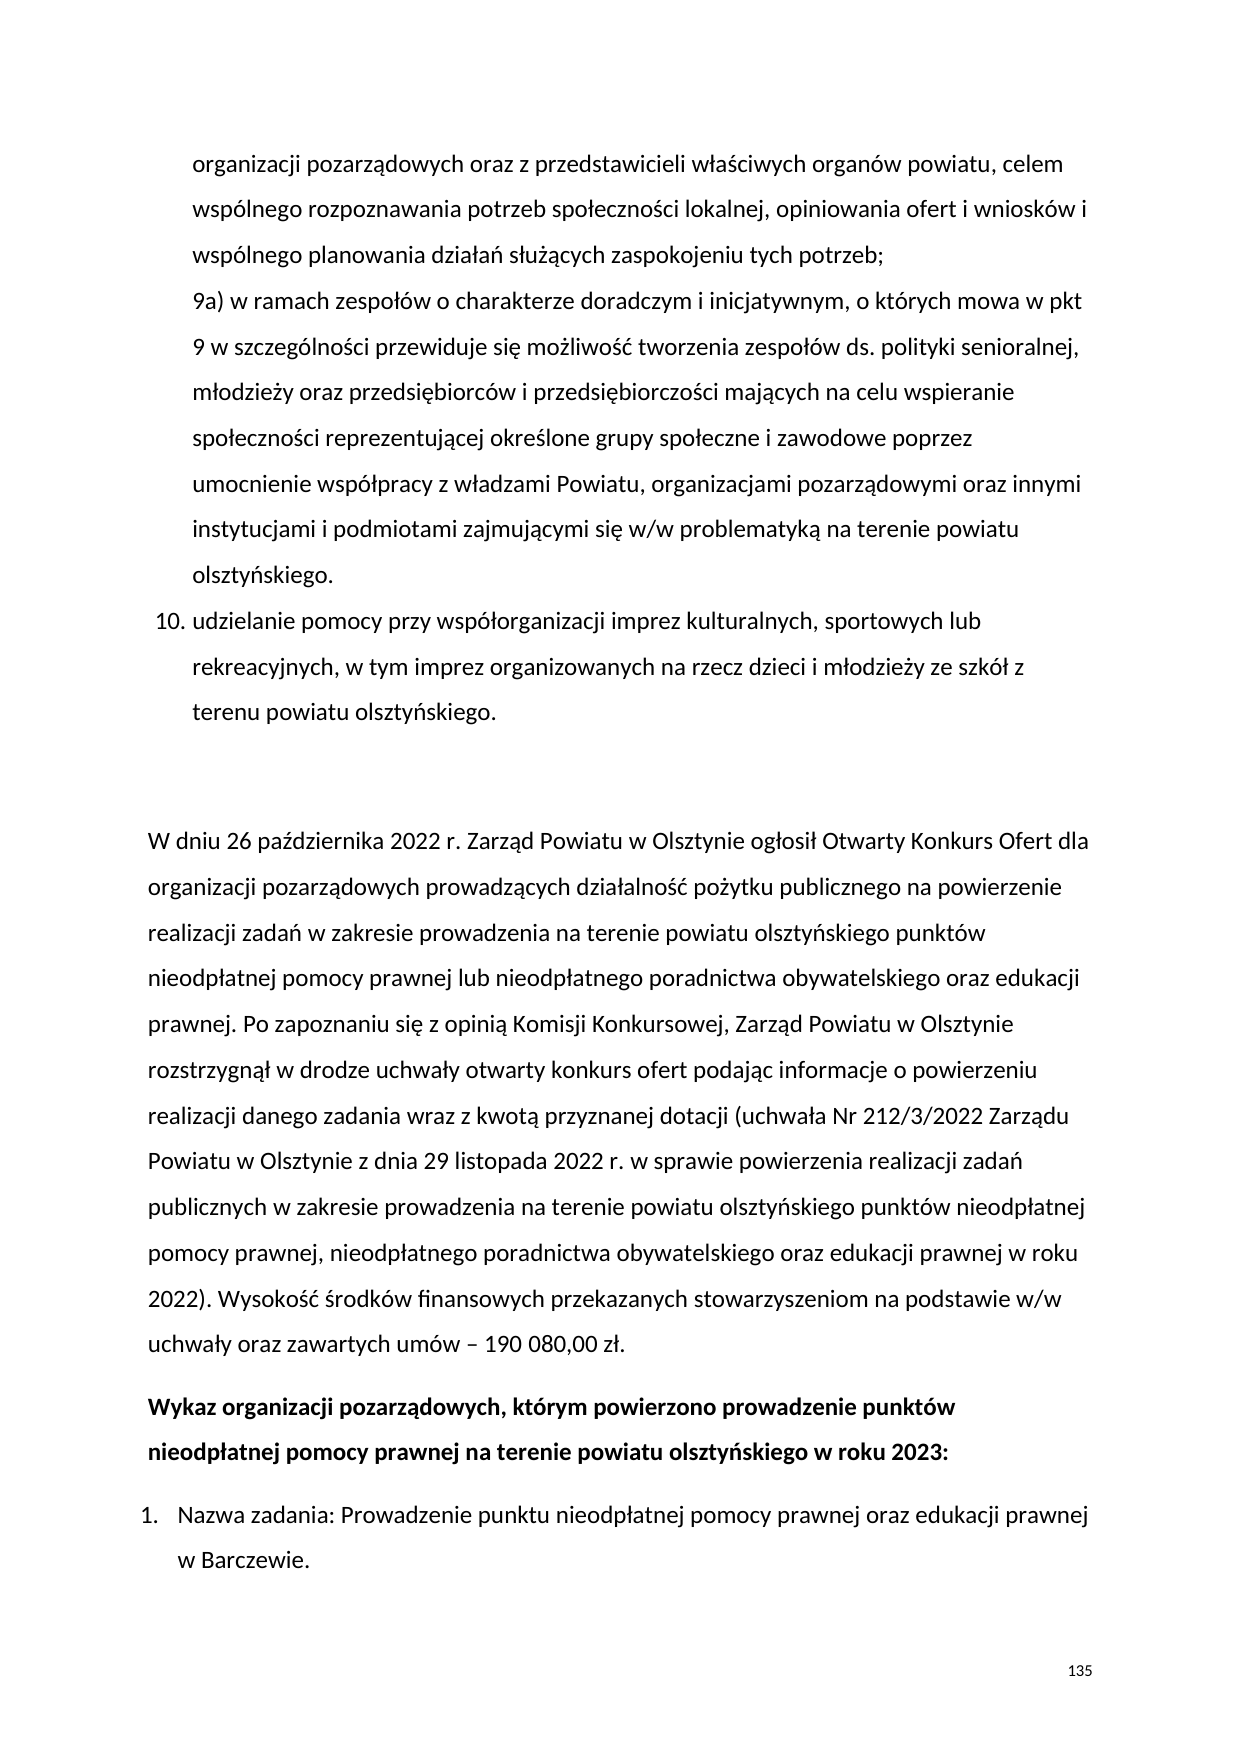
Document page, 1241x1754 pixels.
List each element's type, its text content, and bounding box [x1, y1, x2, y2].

list udzielanie pomocy przy współorganizacji imprez kulturalnych, sportowych lub rekreacyjnych, w tym imprez organizowanych na rzecz dzieci i młodzieży ze szkół z terenu powiatu olsztyńskiego. [154, 605, 1092, 727]
text W dniu 26 października 2022 r. Zarząd Powiatu w Olsztynie ogłosił Otwarty Konkurs Ofert dla organizacji pozarządowych prowadzących działalność pożytku publicznego na powierzenie realizacji zadań w zakresie prowadzenia na terenie powiatu olsztyńskiego punktów nieodpłatnej pomocy prawnej lub nieodpłatnego poradnictwa obywatelskiego oraz edukacji prawnej. Po zapoznaniu się z opinią Komisji Konkursowej, Zarząd Powiatu w Olsztynie rozstrzygnął w drodze uchwały otwarty konkurs ofert podając informacje o powierzeniu realizacji danego zadania wraz z kwotą przyznanej dotacji (uchwała Nr 212/3/2022 Zarządu Powiatu w Olsztynie z dnia 29 listopada 2022 r. w sprawie powierzenia realizacji zadań publicznych w zakresie prowadzenia na terenie powiatu olsztyńskiego punktów nieodpłatnej pomocy prawnej, nieodpłatnego poradnictwa obywatelskiego oraz edukacji prawnej w roku 2022). Wysokość środków finansowych przekazanych stowarzyszeniom na podstawie w/w uchwały oraz zawartych umów – 190 080,00 zł. [148, 825, 1092, 1359]
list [154, 148, 1092, 270]
list 9a) w ramach zespołów o charakterze doradczym i inicjatywnym, o których mowa w pkt 9 w szczególności przewiduje się możliwość tworzenia zespołów ds. polityki senioralnej, młodzieży oraz przedsiębiorców i przedsiębiorczości mających na celu wspieranie społeczności reprezentującej określone grupy społeczne i zawodowe poprzez umocnienie współpracy z władzami Powiatu, organizacjami pozarządowymi oraz innymi instytucjami i podmiotami zajmującymi się w/w problematyką na terenie powiatu olsztyńskiego. [192, 285, 1092, 590]
text Wykaz organizacji pozarządowych, którym powierzono prowadzenie punktów nieodpłatnej pomocy prawnej na terenie powiatu olsztyńskiego w roku 2023: [148, 1391, 1092, 1467]
list Nazwa zadania: Prowadzenie punktu nieodpłatnej pomocy prawnej oraz edukacji prawnej w Barczewie. [140, 1499, 1092, 1575]
